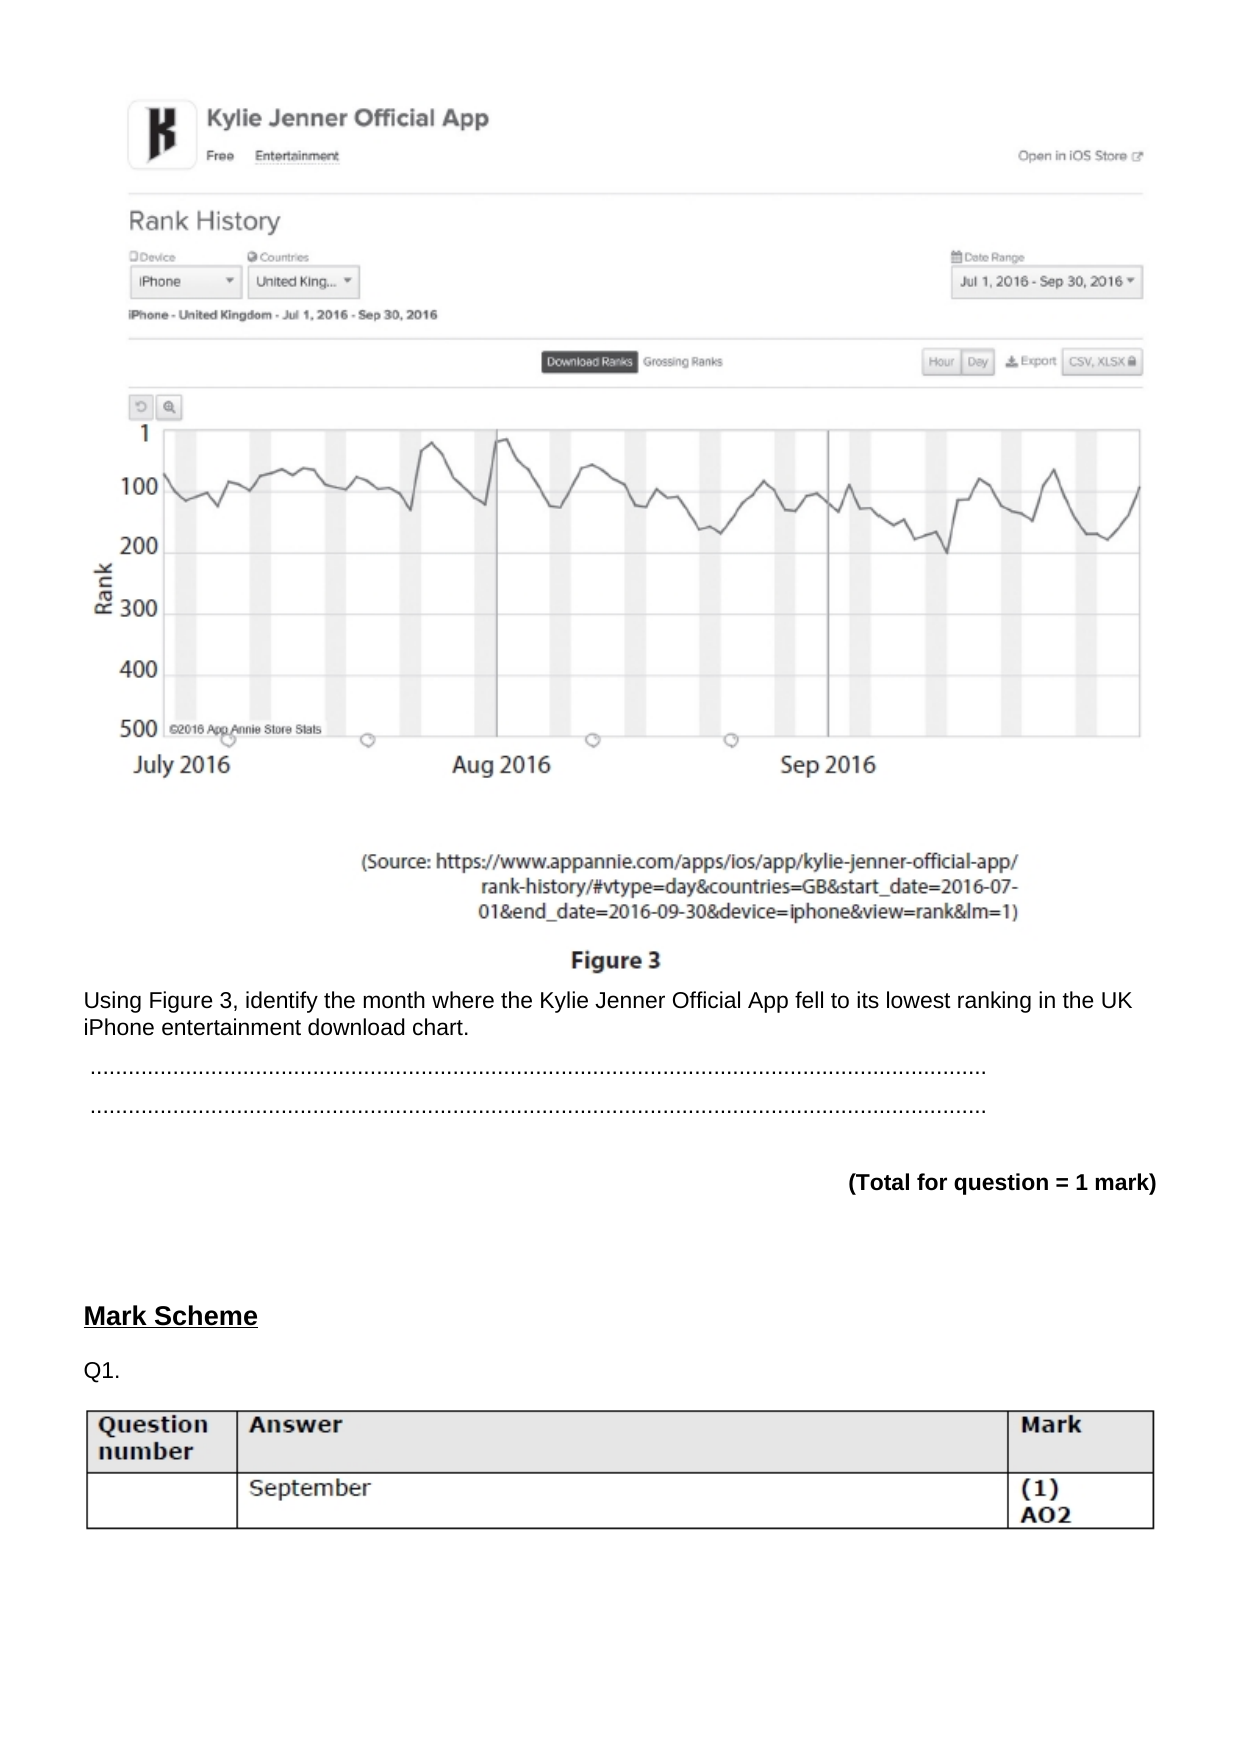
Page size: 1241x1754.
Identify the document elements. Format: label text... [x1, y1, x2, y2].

picture [85, 1410, 1156, 1531]
text Mark Scheme [83, 1300, 1157, 1331]
text Q1. [83, 1331, 1157, 1410]
text (Total for question = 1 mark) [83, 1169, 1157, 1196]
text ............................................................................................................................................. [83, 1053, 1157, 1079]
text Using Figure 3, identify the month where the Kylie Jenner Official App fell to its lowest ranking in the UK iPhone entertainment download chart. [83, 987, 1157, 1040]
text ............................................................................................................................................. [83, 1092, 1157, 1118]
picture [90, 93, 1150, 975]
